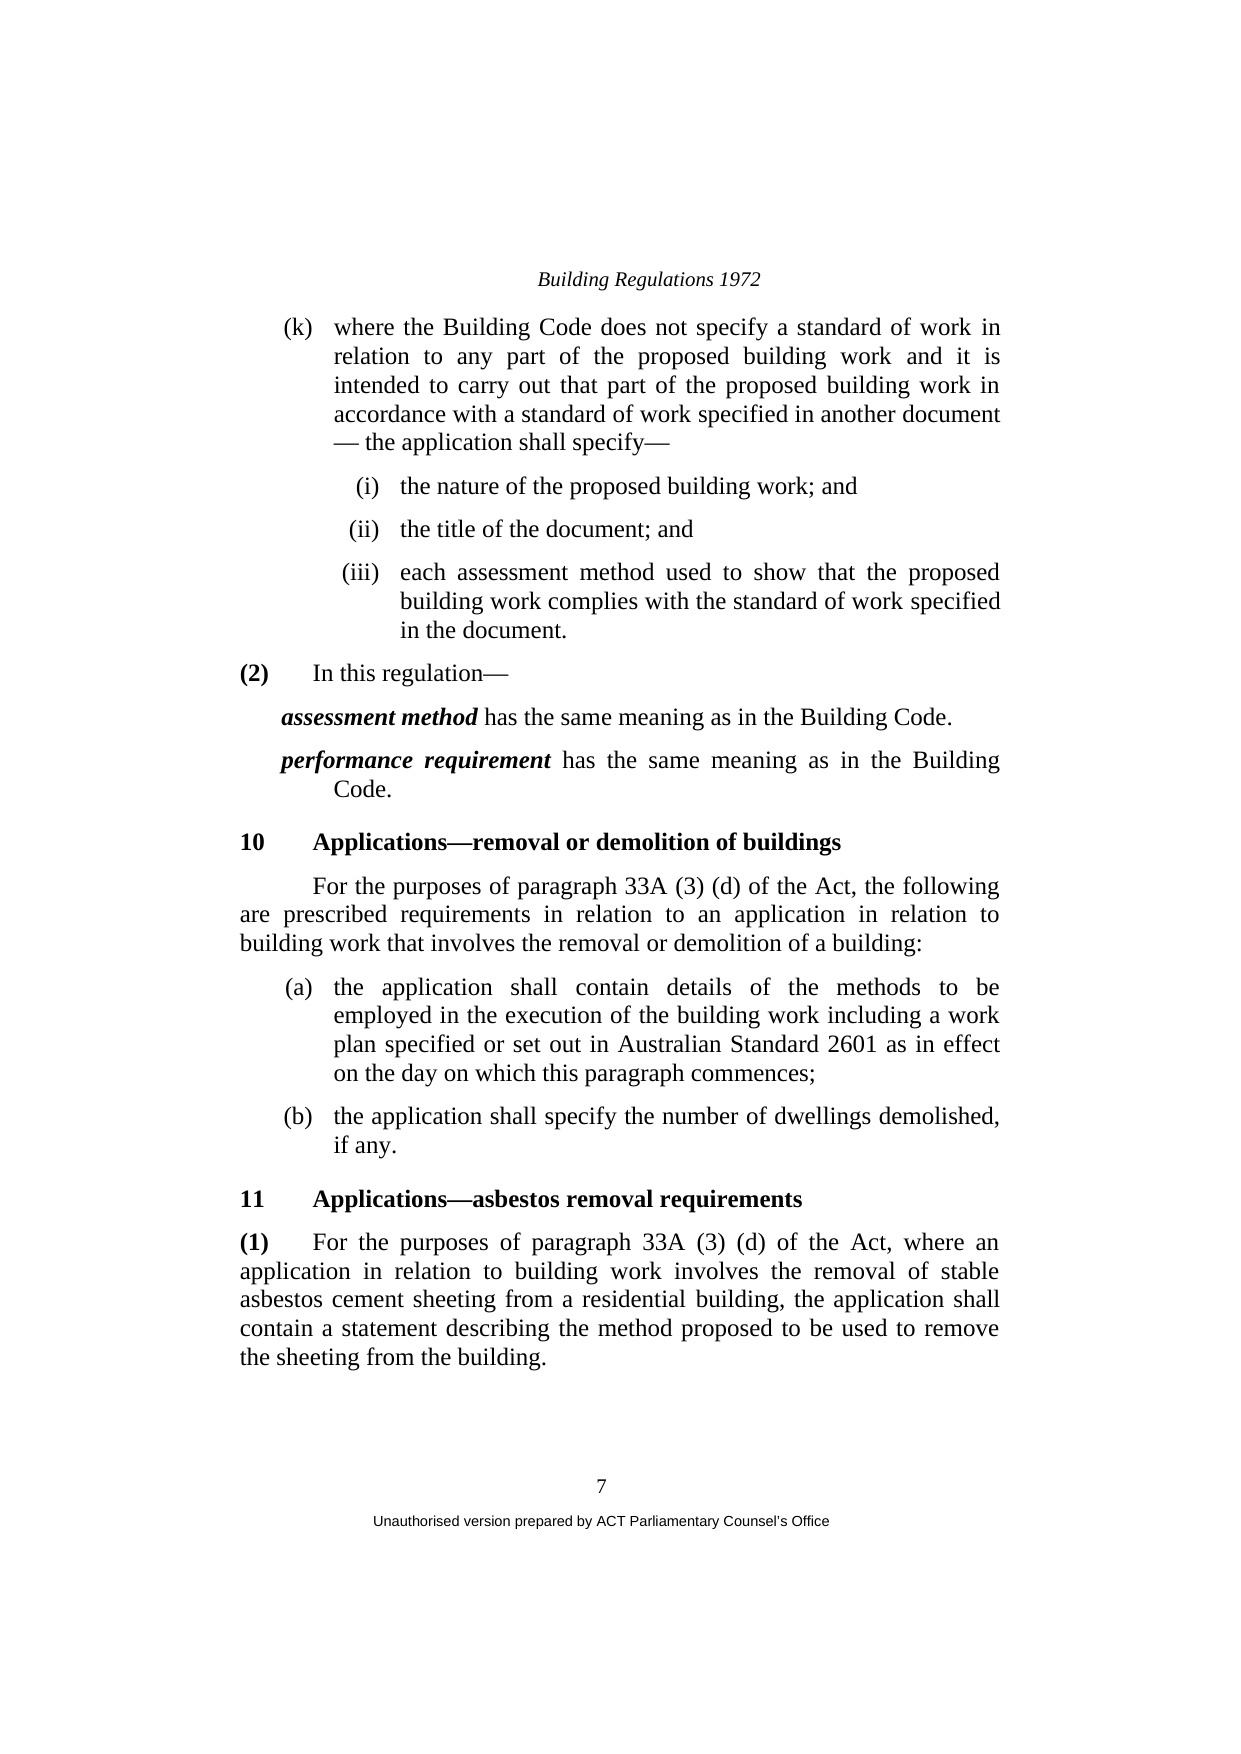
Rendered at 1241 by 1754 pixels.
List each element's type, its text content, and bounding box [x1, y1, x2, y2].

text (1) For the purposes of paragraph 33A (3) (d) of the Act, where an application in relation to building work involves the removal of stable asbestos cement sheeting from a residential building, the application shall contain a statement describing the method proposed to be used to remove the sheeting from the building. [239, 1227, 1001, 1371]
text (b) the application shall specify the number of dwellings demolished, if any. [239, 1101, 1001, 1159]
text 11 Applications—asbestos removal requirements [239, 1184, 1001, 1212]
text (iii) each assessment method used to show that the proposed building work complies with the standard of work specified in the document. [239, 557, 1001, 644]
text 10 Applications—removal or demolition of buildings [239, 827, 1001, 856]
text (a) the application shall contain details of the methods to be employed in the execution of the building work including a work plan specified or set out in Australian Standard 2601 as in effect on the day on which this paragraph commences; [239, 972, 1001, 1087]
text performance requirement has the same meaning as in the Building Code. [281, 745, 1001, 802]
text (i) the nature of the proposed building work; and [239, 471, 1001, 499]
text For the purposes of paragraph 33A (3) (d) of the Act, the following are prescribed requirements in relation to an application in relation to building work that involves the removal or demolition of a building: [239, 871, 1001, 957]
text (2) In this regulation— [239, 658, 1001, 687]
text (k) where the Building Code does not specify a standard of work in relation to any part of the proposed building work and it is intended to carry out that part of the proposed building work in accordance with a standard of work specified in another document— the application shall specify— [239, 312, 1001, 456]
text assessment method has the same meaning as in the Building Code. [281, 702, 1001, 730]
text (ii) the title of the document; and [239, 514, 1001, 543]
